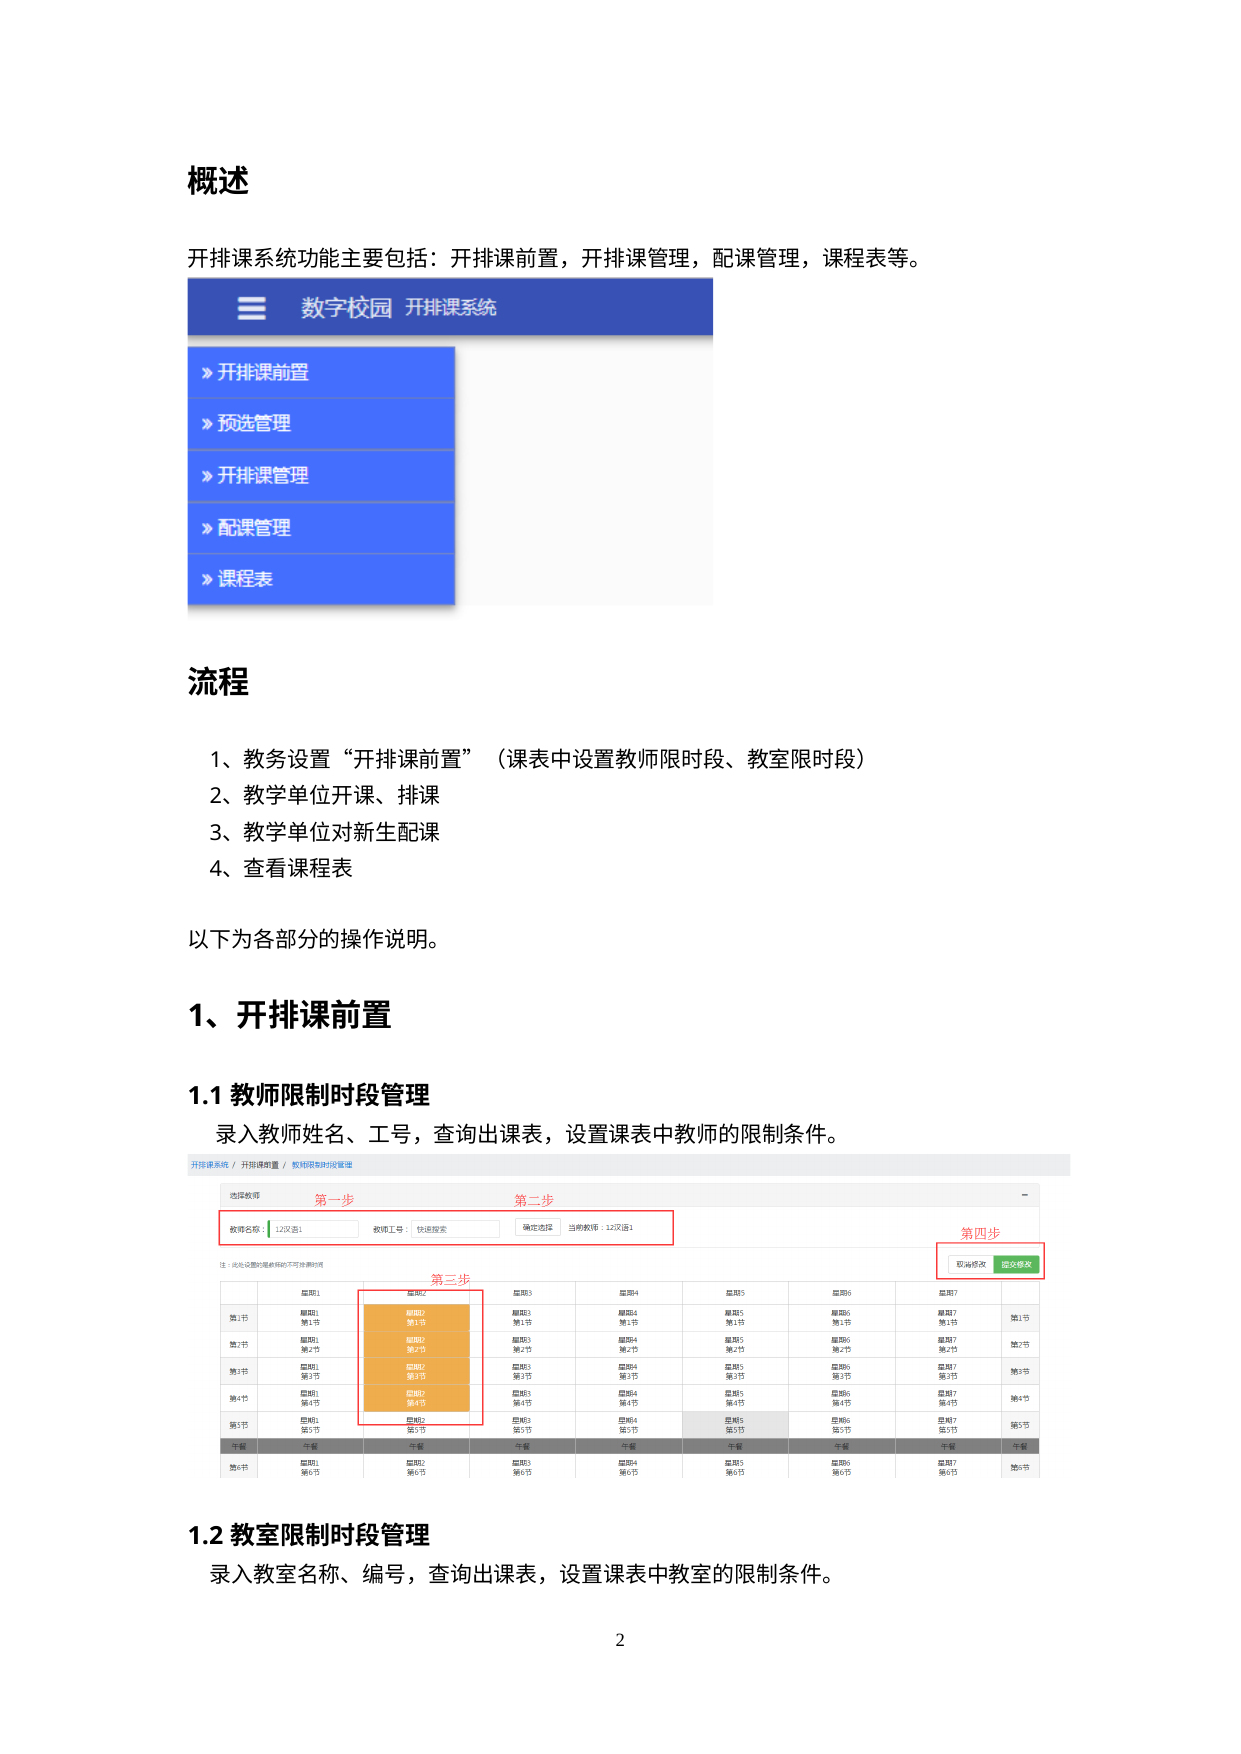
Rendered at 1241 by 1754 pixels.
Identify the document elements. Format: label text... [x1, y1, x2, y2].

text 以下为各部分的操作说明。 [187, 922, 1053, 953]
text 录入教师姓名、工号，查询出课表，设置课表中教师的限制条件。 [187, 1117, 1053, 1149]
picture [187, 1154, 1071, 1478]
text 3、教学单位对新生配课 [187, 814, 1053, 846]
text 1、教务设置“开排课前置”（课表中设置教师限时段、教室限时段） [187, 742, 1053, 773]
text 录入教室名称、编号，查询出课表，设置课表中教室的限制条件。 [187, 1557, 1053, 1589]
picture [187, 277, 714, 621]
subtitle 1.1 教师限制时段管理 [187, 1075, 1053, 1111]
subtitle 1、开排课前置 [187, 991, 1053, 1036]
text 开排课系统功能主要包括：开排课前置，开排课管理，配课管理，课程表等。 [187, 241, 1053, 272]
text 2、教学单位开课、排课 [187, 778, 1053, 810]
text 4、查看课程表 [187, 851, 1053, 883]
subtitle 概述 [187, 156, 1053, 201]
subtitle 1.2 教室限制时段管理 [187, 1515, 1053, 1551]
subtitle 流程 [187, 657, 1053, 702]
